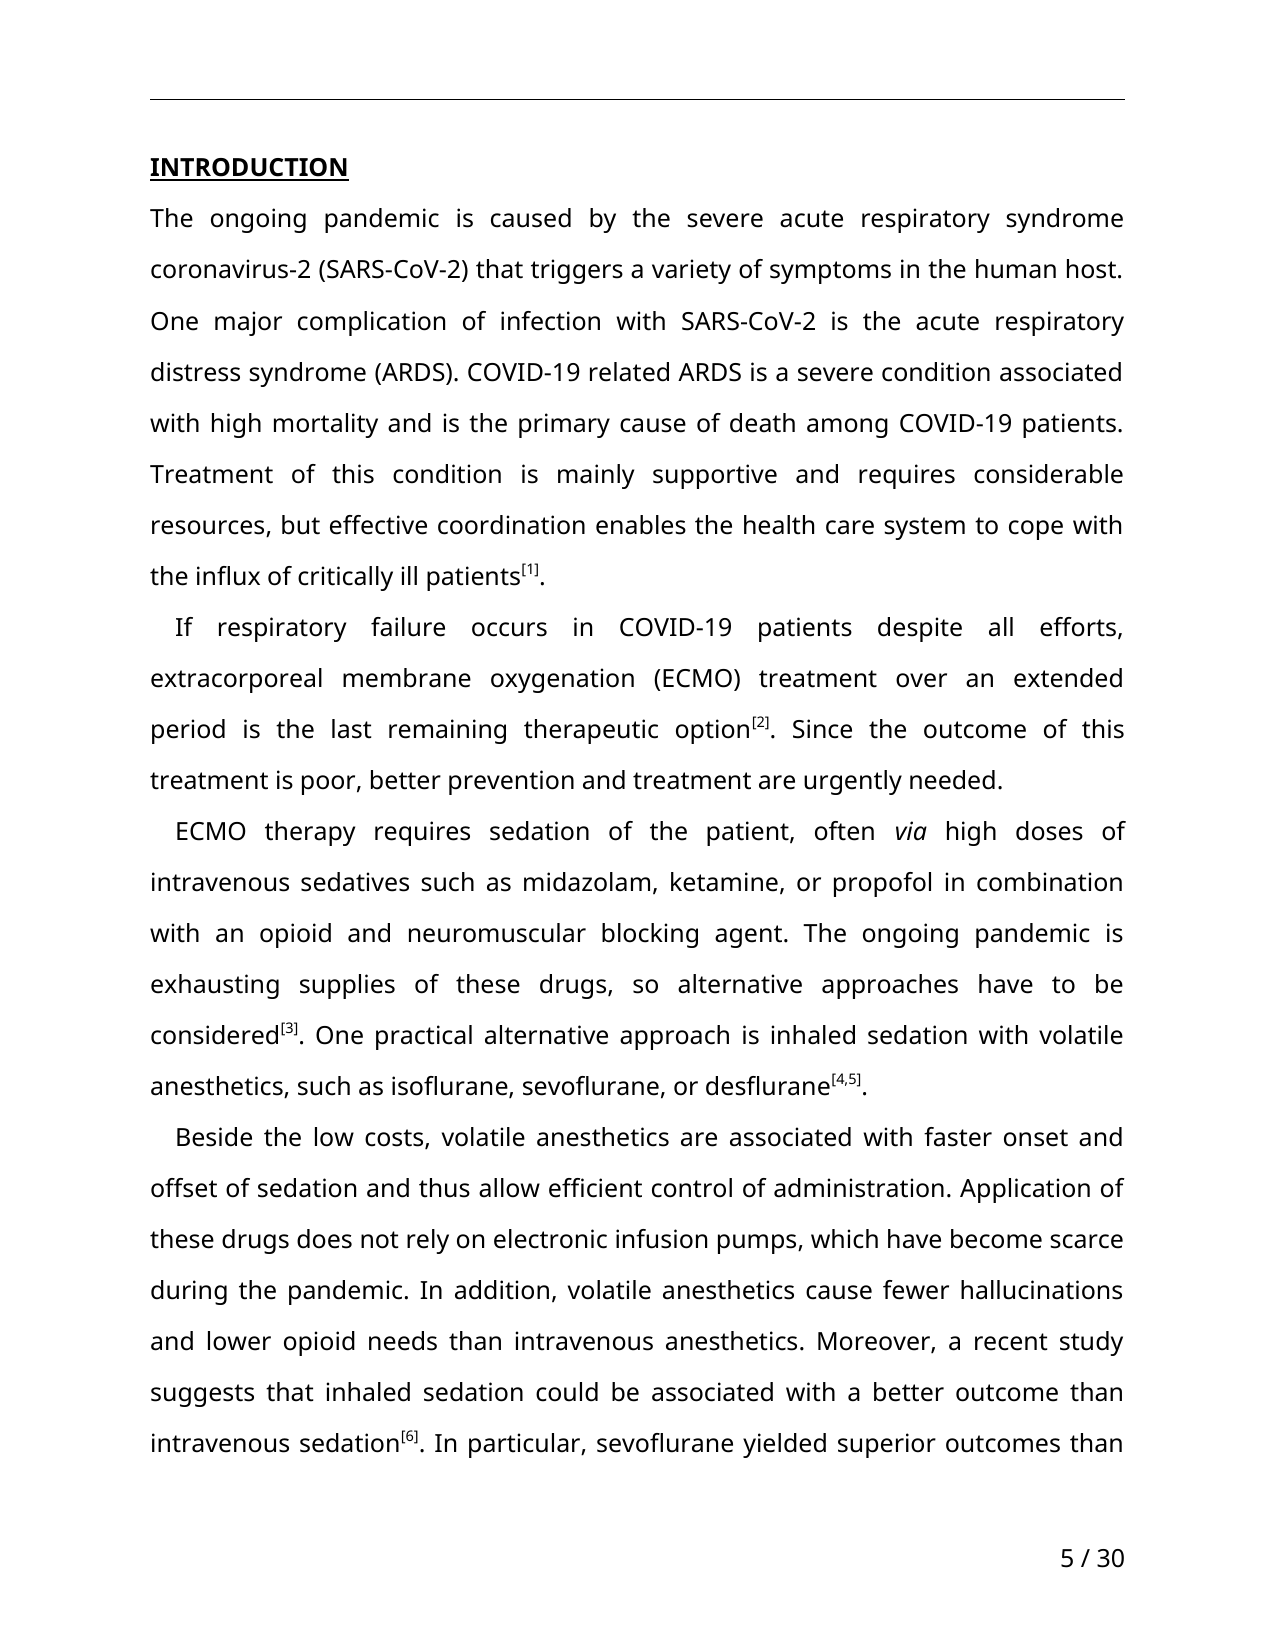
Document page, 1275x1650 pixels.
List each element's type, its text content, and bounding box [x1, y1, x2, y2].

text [150, 1120, 1125, 1460]
text If respiratory failure occurs in COVID-19 patients despite all efforts, extracorporeal membrane oxygenation (ECMO) treatment over an extended period is the last remaining therapeutic option[2]. Since the outcome of this treatment is poor, better prevention and treatment are urgently needed. [150, 609, 1125, 797]
text INTRODUCTION [150, 150, 1125, 184]
text The ongoing pandemic is caused by the severe acute respiratory syndrome coronavirus-2 (SARS-CoV-2) that triggers a variety of symptoms in the human host. One major complication of infection with SARS-CoV-2 is the acute respiratory distress syndrome (ARDS). COVID-19 related ARDS is a severe condition associated with high mortality and is the primary cause of death among COVID-19 patients. Treatment of this condition is mainly supportive and requires considerable resources, but effective coordination enables the health care system to cope with the influx of critically ill patients[1]. [150, 201, 1125, 592]
text ECMO therapy requires sedation of the patient, often via high doses of intravenous sedatives such as midazolam, ketamine, or propofol in combination with an opioid and neuromuscular blocking agent. The ongoing pandemic is exhausting supplies of these drugs, so alternative approaches have to be considered[3]. One practical alternative approach is inhaled sedation with volatile anesthetics, such as isoflurane, sevoflurane, or desflurane[4,5]. [150, 813, 1125, 1103]
